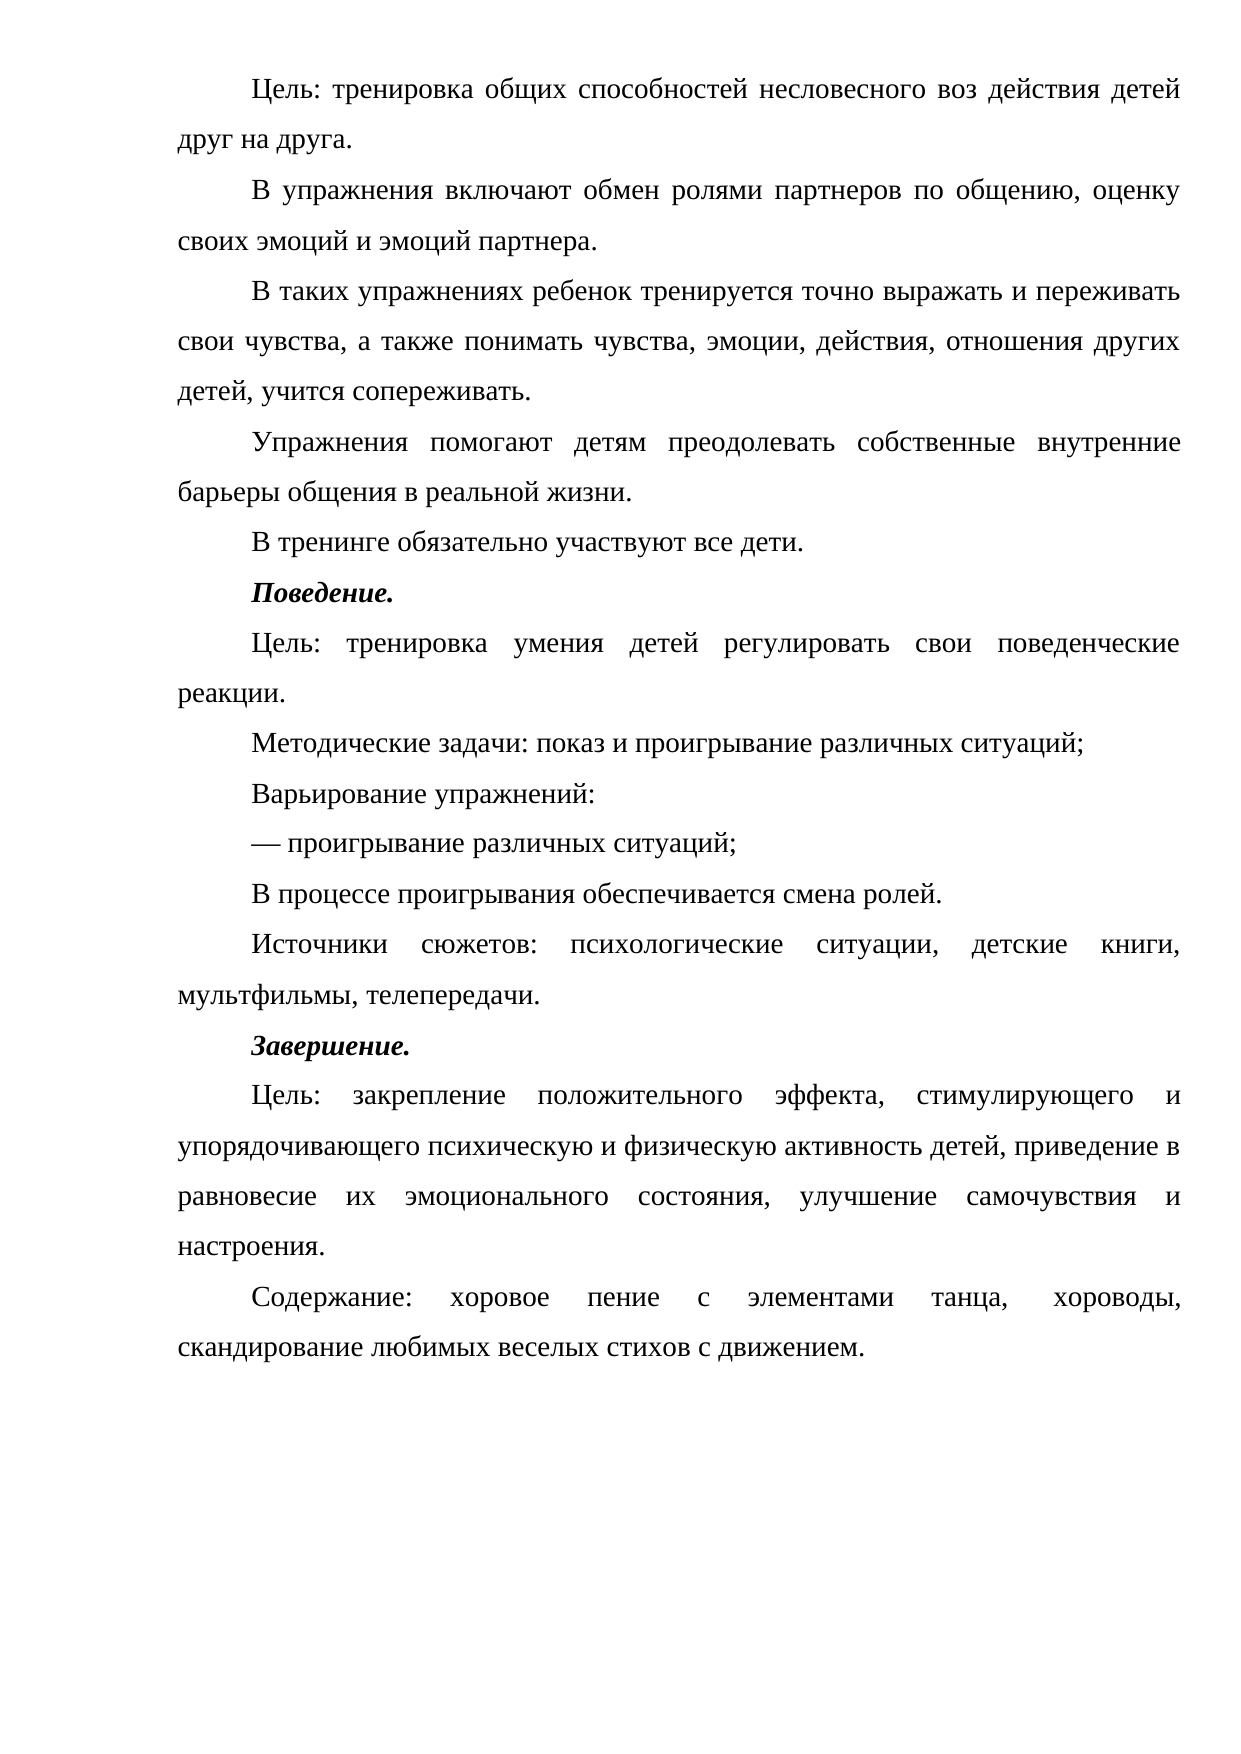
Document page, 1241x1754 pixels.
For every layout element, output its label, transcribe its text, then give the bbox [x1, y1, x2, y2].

list проигрывание различных ситуаций; [251, 827, 1213, 859]
text Методические задачи: показ и проигрывание различных ситуаций; Варьирование упражнений: [251, 725, 1086, 809]
subtitle Поведение. [251, 575, 1213, 609]
text Цель: тренировка умения детей регулировать свои поведенческие реакции. [177, 625, 1181, 708]
text В процессе проигрывания обеспечивается смена ролей. [251, 876, 1213, 910]
text В тренинге обязательно участвуют все дети. [251, 524, 1213, 558]
text В упражнения включают обмен ролями партнеров по общению, оценку своих эмоций и эмоций партнера. [177, 172, 1181, 256]
text В таких упражнениях ребенок тренируется точно выражать и переживать свои чувства, а также понимать чувства, эмоции, действия, отношения других детей, учится сопереживать. [177, 273, 1181, 407]
text Цель: закрепление положительного эффекта, стимулирующего и упорядочивающего психическую и физическую активность детей, приведение в равновесие их эмоционального состояния, улучшение самочувствия и настроения. [177, 1077, 1181, 1262]
text Упражнения помогают детям преодолевать собственные внутренние барьеры общения в реальной жизни. [177, 424, 1181, 508]
text Источники сюжетов: психологические ситуации, детские книги, мультфильмы, телепередачи. [177, 926, 1181, 1011]
text Содержание: хоровое пение с элементами танца, хороводы, скандирование любимых веселых стихов с движением. [177, 1279, 1182, 1363]
subtitle Завершение. [251, 1028, 1213, 1061]
text Цель: тренировка общих способностей несловесного воз действия детей друг на друга. [177, 71, 1181, 155]
